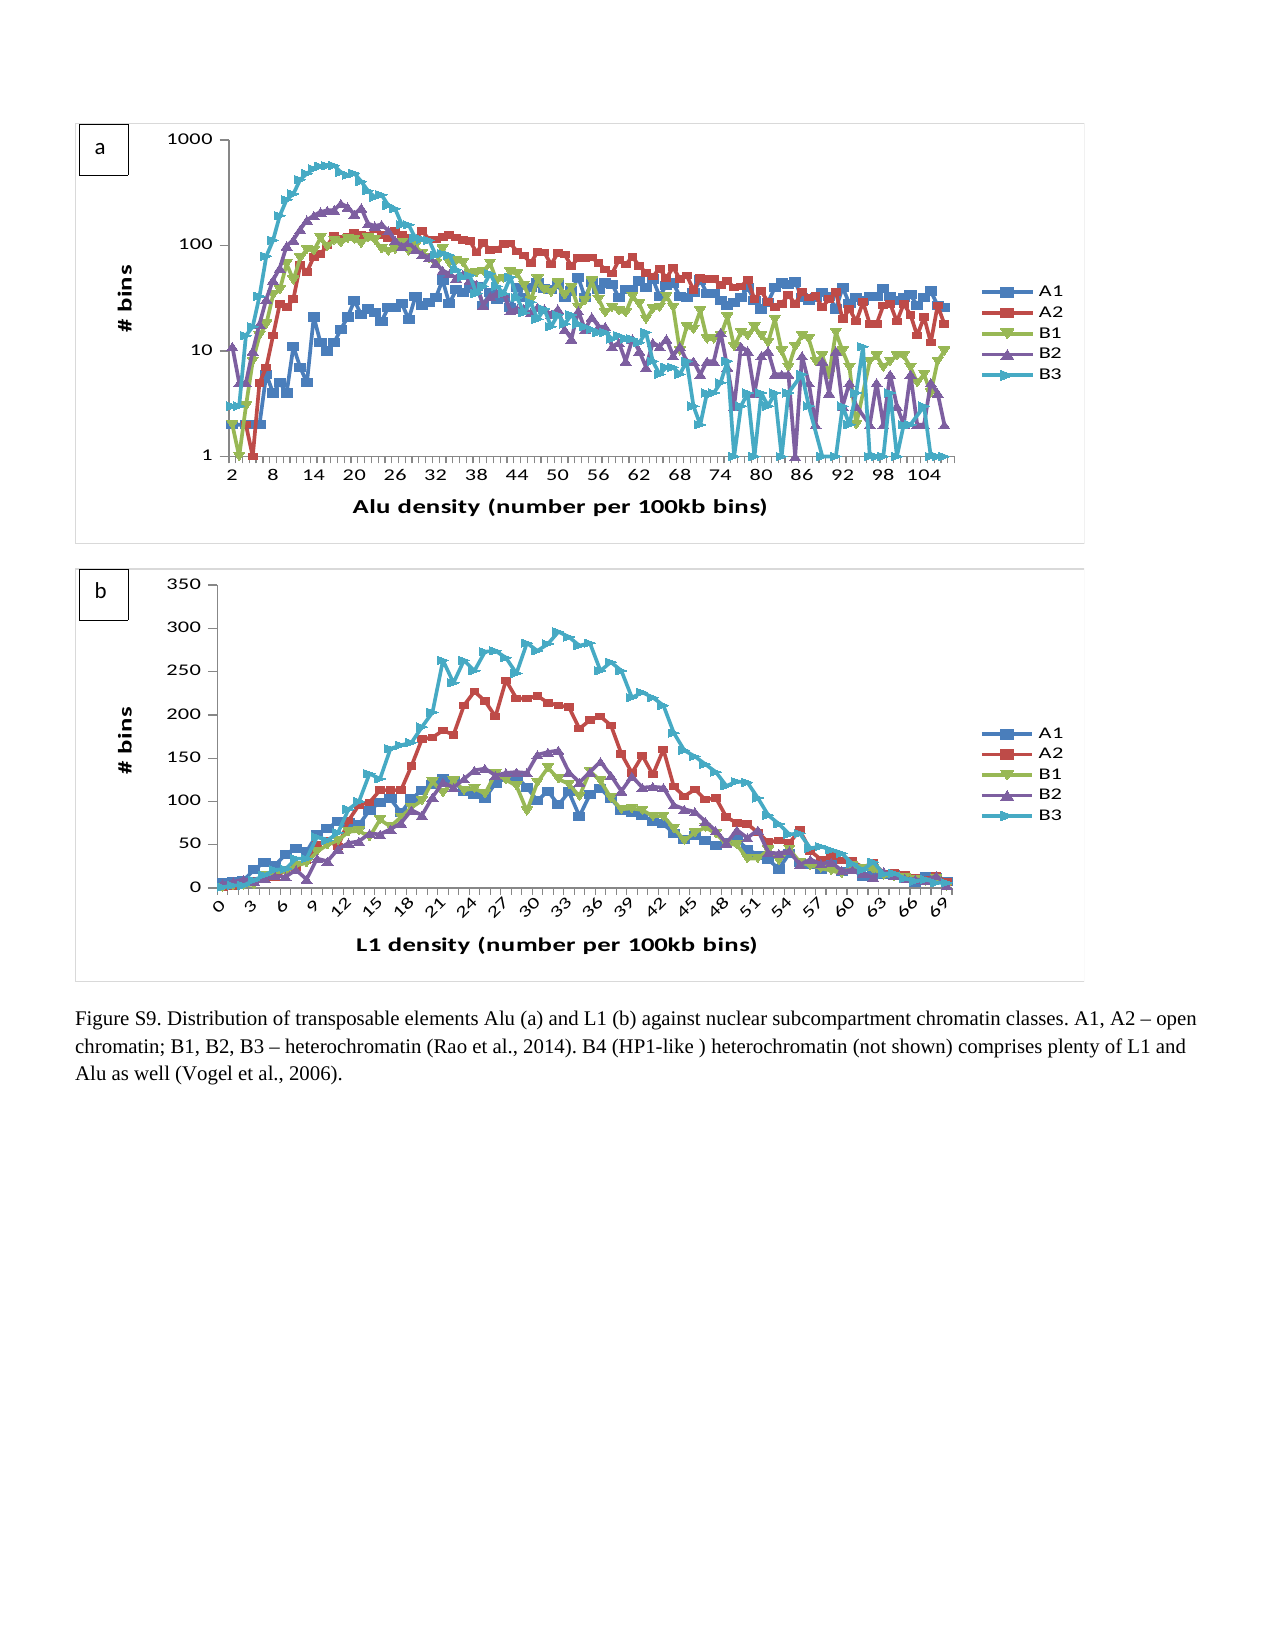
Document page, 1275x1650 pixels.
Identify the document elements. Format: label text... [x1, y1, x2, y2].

text Figure S9. Distribution of transposable elements Alu (a) and L1 (b) against nuclear subcompartment chromatin classes. A1, A2 – open chromatin; B1, B2, B3 – heterochromatin (Rao et al., 2014). B4 (HP1-like ) heterochromatin (not shown) comprises plenty of L1 and Alu as well (Vogel et al., 2006). [75, 1006, 1200, 1085]
